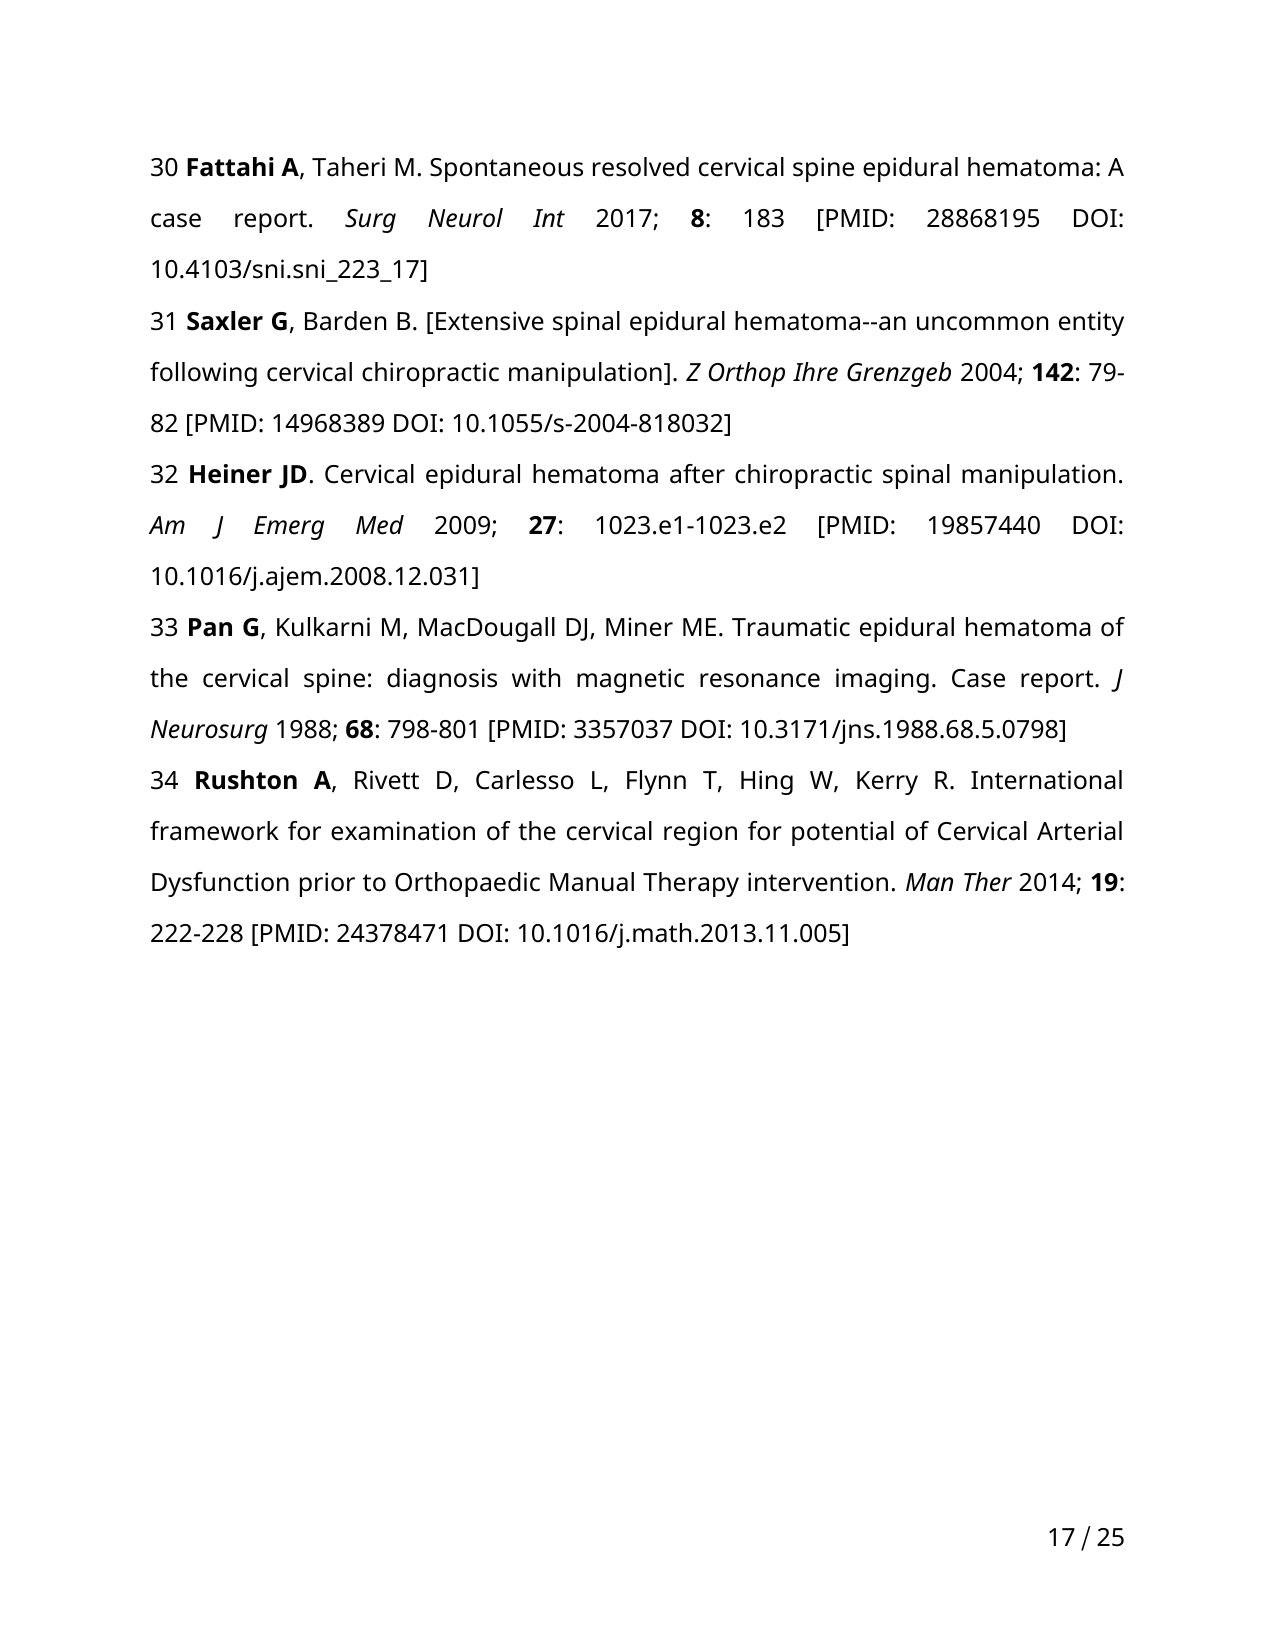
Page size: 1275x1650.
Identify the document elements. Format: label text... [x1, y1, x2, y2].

text 31 Saxler G, Barden B. [Extensive spinal epidural hematoma--an uncommon entity following cervical chiropractic manipulation]. Z Orthop Ihre Grenzgeb 2004; 142: 79-82 [PMID: 14968389 DOI: 10.1055/s-2004-818032] [150, 303, 1125, 439]
text 33 Pan G, Kulkarni M, MacDougall DJ, Miner ME. Traumatic epidural hematoma of the cervical spine: diagnosis with magnetic resonance imaging. Case report. J Neurosurg 1988; 68: 798-801 [PMID: 3357037 DOI: 10.3171/jns.1988.68.5.0798] [150, 609, 1125, 746]
text 32 Heiner JD. Cervical epidural hematoma after chiropractic spinal manipulation. Am J Emerg Med 2009; 27: 1023.e1-1023.e2 [PMID: 19857440 DOI: 10.1016/j.ajem.2008.12.031] [150, 456, 1125, 592]
text 30 Fattahi A, Taheri M. Spontaneous resolved cervical spine epidural hematoma: A case report. Surg Neurol Int 2017; 8: 183 [PMID: 28868195 DOI: 10.4103/sni.sni_223_17] [150, 150, 1125, 286]
text 34 Rushton A, Rivett D, Carlesso L, Flynn T, Hing W, Kerry R. International framework for examination of the cervical region for potential of Cervical Arterial Dysfunction prior to Orthopaedic Manual Therapy intervention. Man Ther 2014; 19: 222-228 [PMID: 24378471 DOI: 10.1016/j.math.2013.11.005] [150, 762, 1125, 950]
